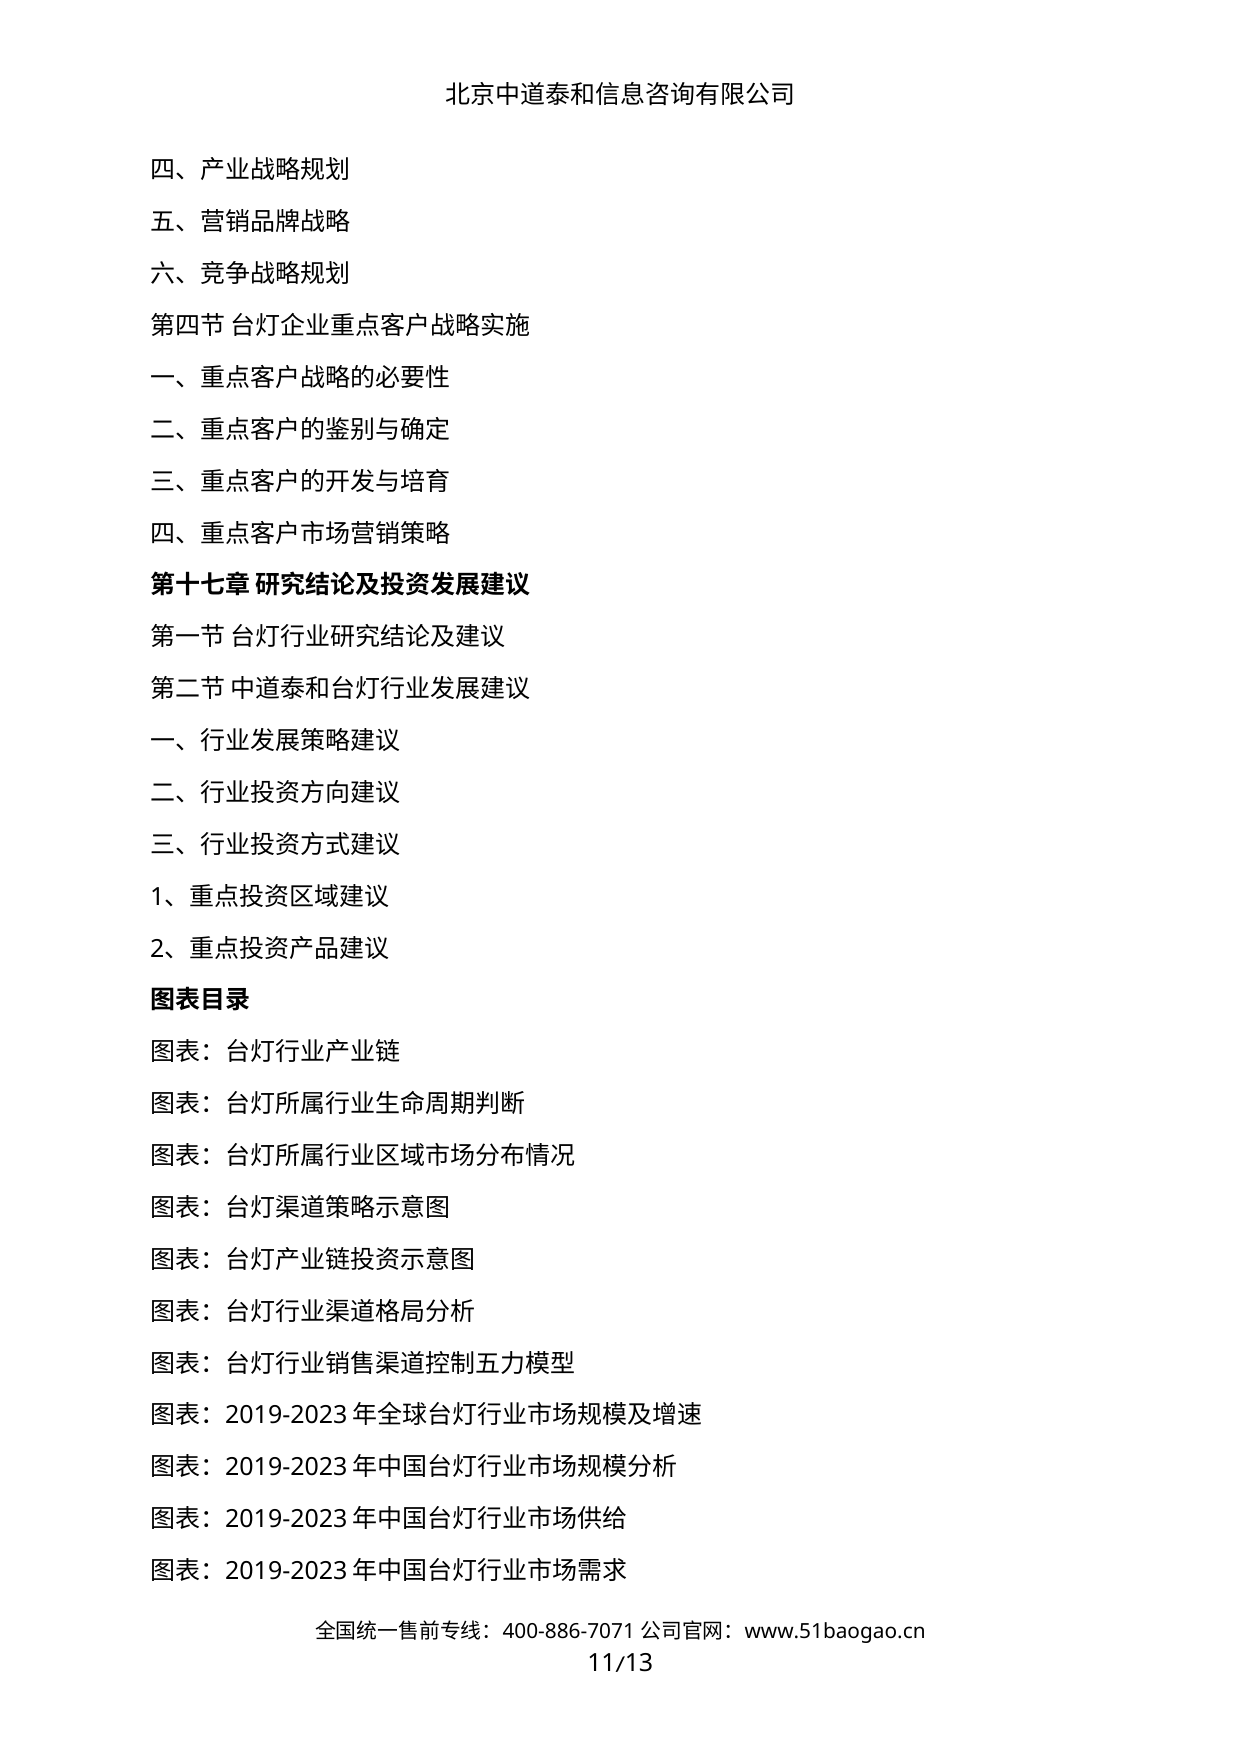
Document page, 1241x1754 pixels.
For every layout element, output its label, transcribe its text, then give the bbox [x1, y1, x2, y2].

text 四、重点客户市场营销策略 [150, 513, 1090, 549]
text 图表：台灯产业链投资示意图 [150, 1239, 1090, 1276]
text 1、重点投资区域建议 [150, 876, 1090, 912]
text 三、行业投资方式建议 [150, 824, 1090, 861]
text 二、行业投资方向建议 [150, 772, 1090, 809]
text 一、行业发展策略建议 [150, 721, 1090, 757]
text 第一节 台灯行业研究结论及建议 [150, 617, 1090, 653]
text 六、竞争战略规划 [150, 254, 1090, 290]
text 图表：台灯渠道策略示意图 [150, 1187, 1090, 1224]
text 图表：台灯行业产业链 [150, 1032, 1090, 1068]
text 第十七章 研究结论及投资发展建议 [150, 565, 1090, 601]
text 图表：台灯所属行业生命周期判断 [150, 1084, 1090, 1120]
text 图表：2019-2023年中国台灯行业市场需求 [150, 1551, 1090, 1587]
text 二、重点客户的鉴别与确定 [150, 409, 1090, 446]
text 图表：台灯行业销售渠道控制五力模型 [150, 1343, 1090, 1379]
text 五、营销品牌战略 [150, 202, 1090, 238]
text 图表：2019-2023年中国台灯行业市场规模分析 [150, 1447, 1090, 1483]
text 图表：2019-2023年全球台灯行业市场规模及增速 [150, 1395, 1090, 1431]
text 2、重点投资产品建议 [150, 928, 1090, 964]
text 四、产业战略规划 [150, 150, 1090, 186]
text 三、重点客户的开发与培育 [150, 461, 1090, 497]
text 一、重点客户战略的必要性 [150, 357, 1090, 394]
text 图表目录 [150, 980, 1090, 1016]
text 图表：2019-2023年中国台灯行业市场供给 [150, 1499, 1090, 1535]
text 第四节 台灯企业重点客户战略实施 [150, 306, 1090, 342]
text 图表：台灯行业渠道格局分析 [150, 1291, 1090, 1327]
text 图表：台灯所属行业区域市场分布情况 [150, 1136, 1090, 1172]
text 第二节 中道泰和台灯行业发展建议 [150, 669, 1090, 705]
